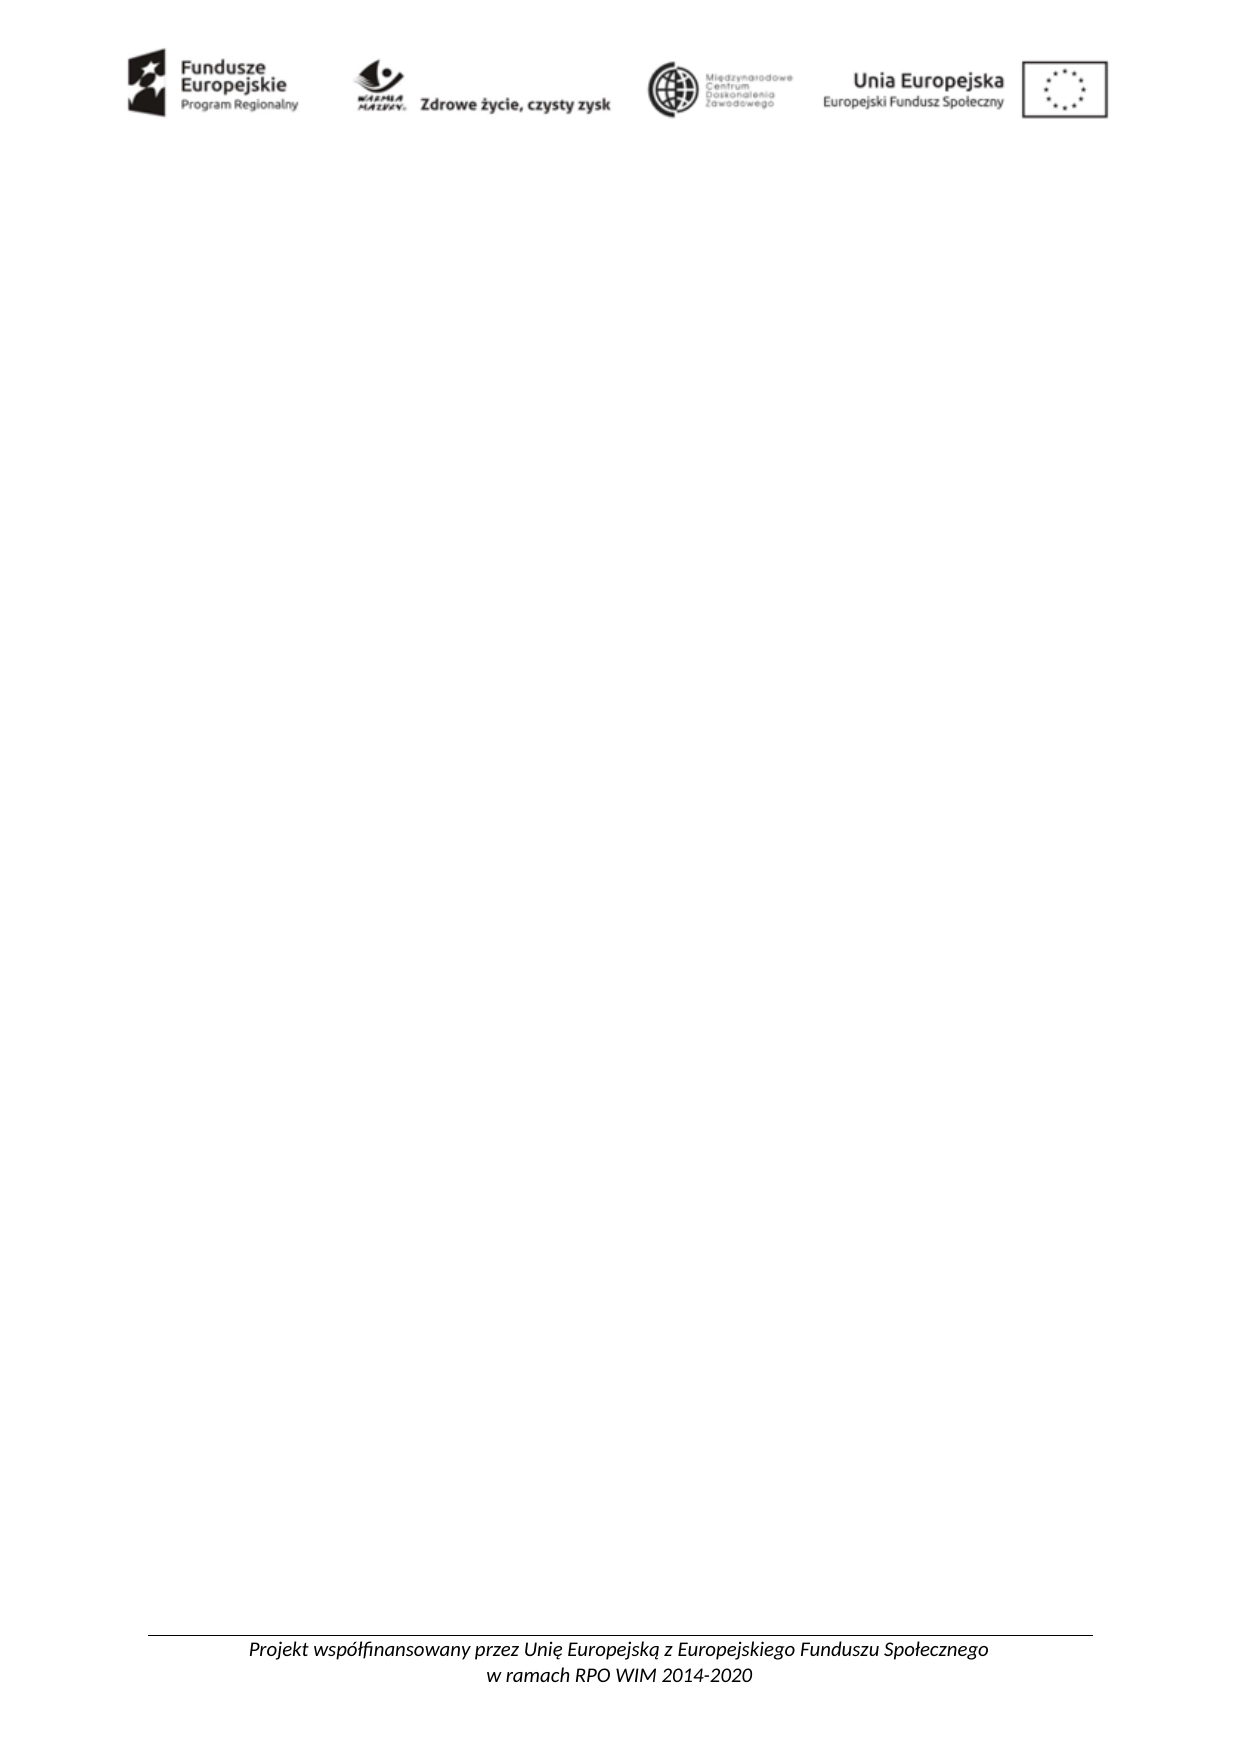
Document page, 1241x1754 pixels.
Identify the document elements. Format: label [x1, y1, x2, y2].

picture [118, 35, 1120, 138]
